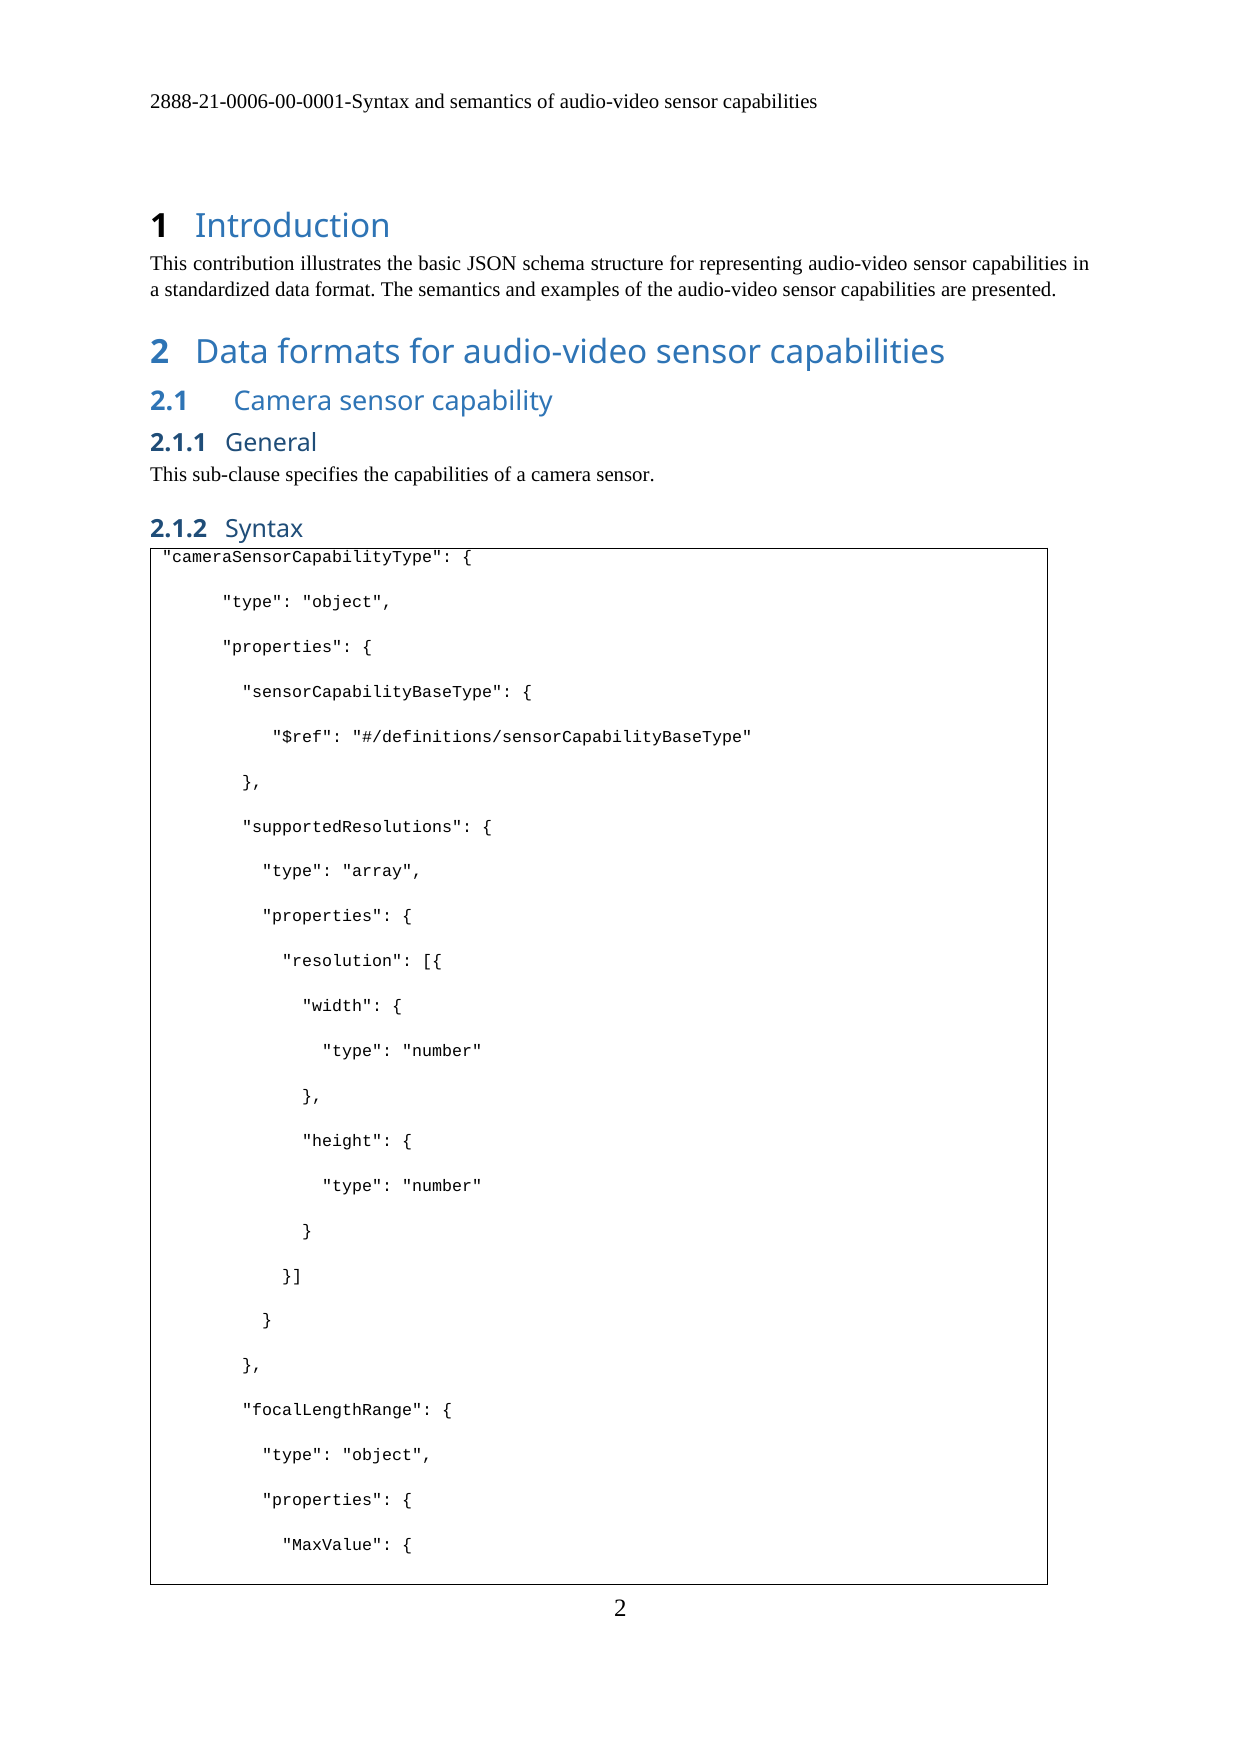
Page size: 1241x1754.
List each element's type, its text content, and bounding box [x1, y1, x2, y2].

subtitle Syntax [150, 511, 1090, 545]
subtitle Data formats for audio-video sensor capabilities [150, 328, 1090, 373]
text This sub-clause specifies the capabilities of a camera sensor. [150, 462, 1090, 486]
subtitle Introduction [150, 202, 1090, 248]
subtitle General [150, 425, 1090, 459]
text This contribution illustrates the basic JSON schema structure for representing audio-video sensor capabilities in a standardized data format. The semantics and examples of the audio-video sensor capabilities are presented. [150, 251, 1090, 301]
subtitle Camera sensor capability [150, 381, 1090, 418]
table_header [151, 549, 1047, 1584]
